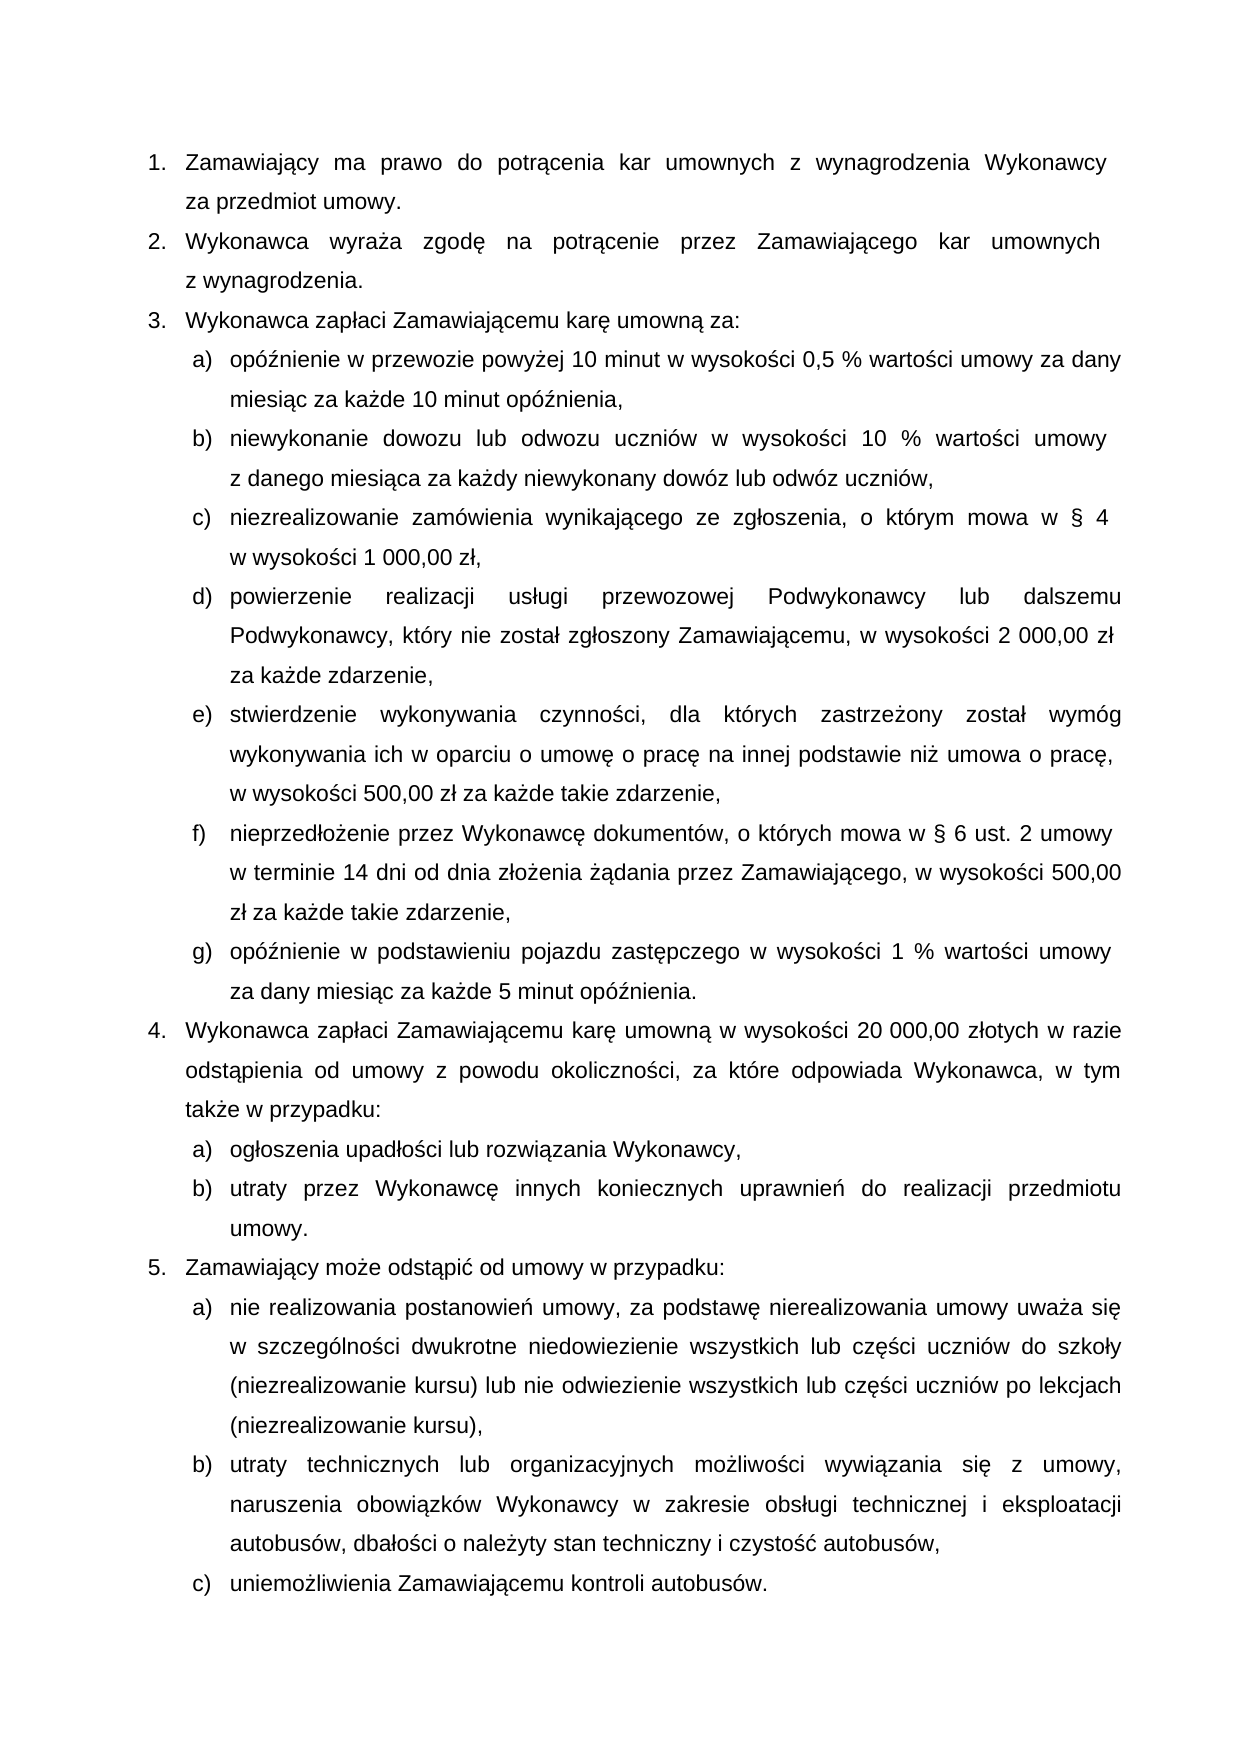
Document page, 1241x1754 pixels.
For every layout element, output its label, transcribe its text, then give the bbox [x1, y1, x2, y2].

list Wykonawca zapłaci Zamawiającemu karę umowną w wysokości 20 000,00 złotych w razie odstąpienia od umowy z powodu okoliczności, za które odpowiada Wykonawca, w tym także w przypadku: [148, 1017, 1122, 1122]
list ogłoszenia upadłości lub rozwiązania Wykonawcy, [192, 1136, 1122, 1162]
list nie realizowania postanowień umowy, za podstawę nierealizowania umowy uważa się w szczególności dwukrotne niedowiezienie wszystkich lub części uczniów do szkoły (niezrealizowanie kursu) lub nie odwiezienie wszystkich lub części uczniów po lekcjach (niezrealizowanie kursu), [192, 1293, 1122, 1438]
list nieprzedłożenie przez Wykonawcę dokumentów, o których mowa w § 6 ust. 2 umowy w terminie 14 dni od dnia złożenia żądania przez Zamawiającego, w wysokości 500,00 zł za każde takie zdarzenie, [192, 820, 1122, 925]
list niezrealizowanie zamówienia wynikającego ze zgłoszenia, o którym mowa w § 4 w wysokości 1 000,00 zł, [192, 504, 1122, 570]
list Zamawiający ma prawo do potrącenia kar umownych z wynagrodzenia Wykonawcy za przedmiot umowy. [148, 149, 1122, 214]
list opóźnienie w przewozie powyżej 10 minut w wysokości 0,5 % wartości umowy za dany miesiąc za każde 10 minut opóźnienia, [192, 346, 1122, 412]
list Wykonawca zapłaci Zamawiającemu karę umowną za: [148, 307, 1122, 333]
list opóźnienie w podstawieniu pojazdu zastępczego w wysokości 1 % wartości umowy za dany miesiąc za każde 5 minut opóźnienia. [192, 938, 1122, 1004]
list powierzenie realizacji usługi przewozowej Podwykonawcy lub dalszemu Podwykonawcy, który nie został zgłoszony Zamawiającemu, w wysokości 2 000,00 zł za każde zdarzenie, [192, 583, 1122, 688]
list utraty przez Wykonawcę innych koniecznych uprawnień do realizacji przedmiotu umowy. [192, 1175, 1122, 1241]
list niewykonanie dowozu lub odwozu uczniów w wysokości 10 % wartości umowy z danego miesiąca za każdy niewykonany dowóz lub odwóz uczniów, [192, 425, 1122, 491]
list uniemożliwienia Zamawiającemu kontroli autobusów. [192, 1570, 1122, 1596]
list utraty technicznych lub organizacyjnych możliwości wywiązania się z umowy, naruszenia obowiązków Wykonawcy w zakresie obsługi technicznej i eksploatacji autobusów, dbałości o należyty stan techniczny i czystość autobusów, [192, 1451, 1122, 1557]
list Wykonawca wyraża zgodę na potrącenie przez Zamawiającego kar umownych z wynagrodzenia. [148, 228, 1122, 293]
list Zamawiający może odstąpić od umowy w przypadku: [148, 1254, 1122, 1280]
list stwierdzenie wykonywania czynności, dla których zastrzeżony został wymóg wykonywania ich w oparciu o umowę o pracę na innej podstawie niż umowa o pracę, w wysokości 500,00 zł za każde takie zdarzenie, [192, 701, 1122, 807]
